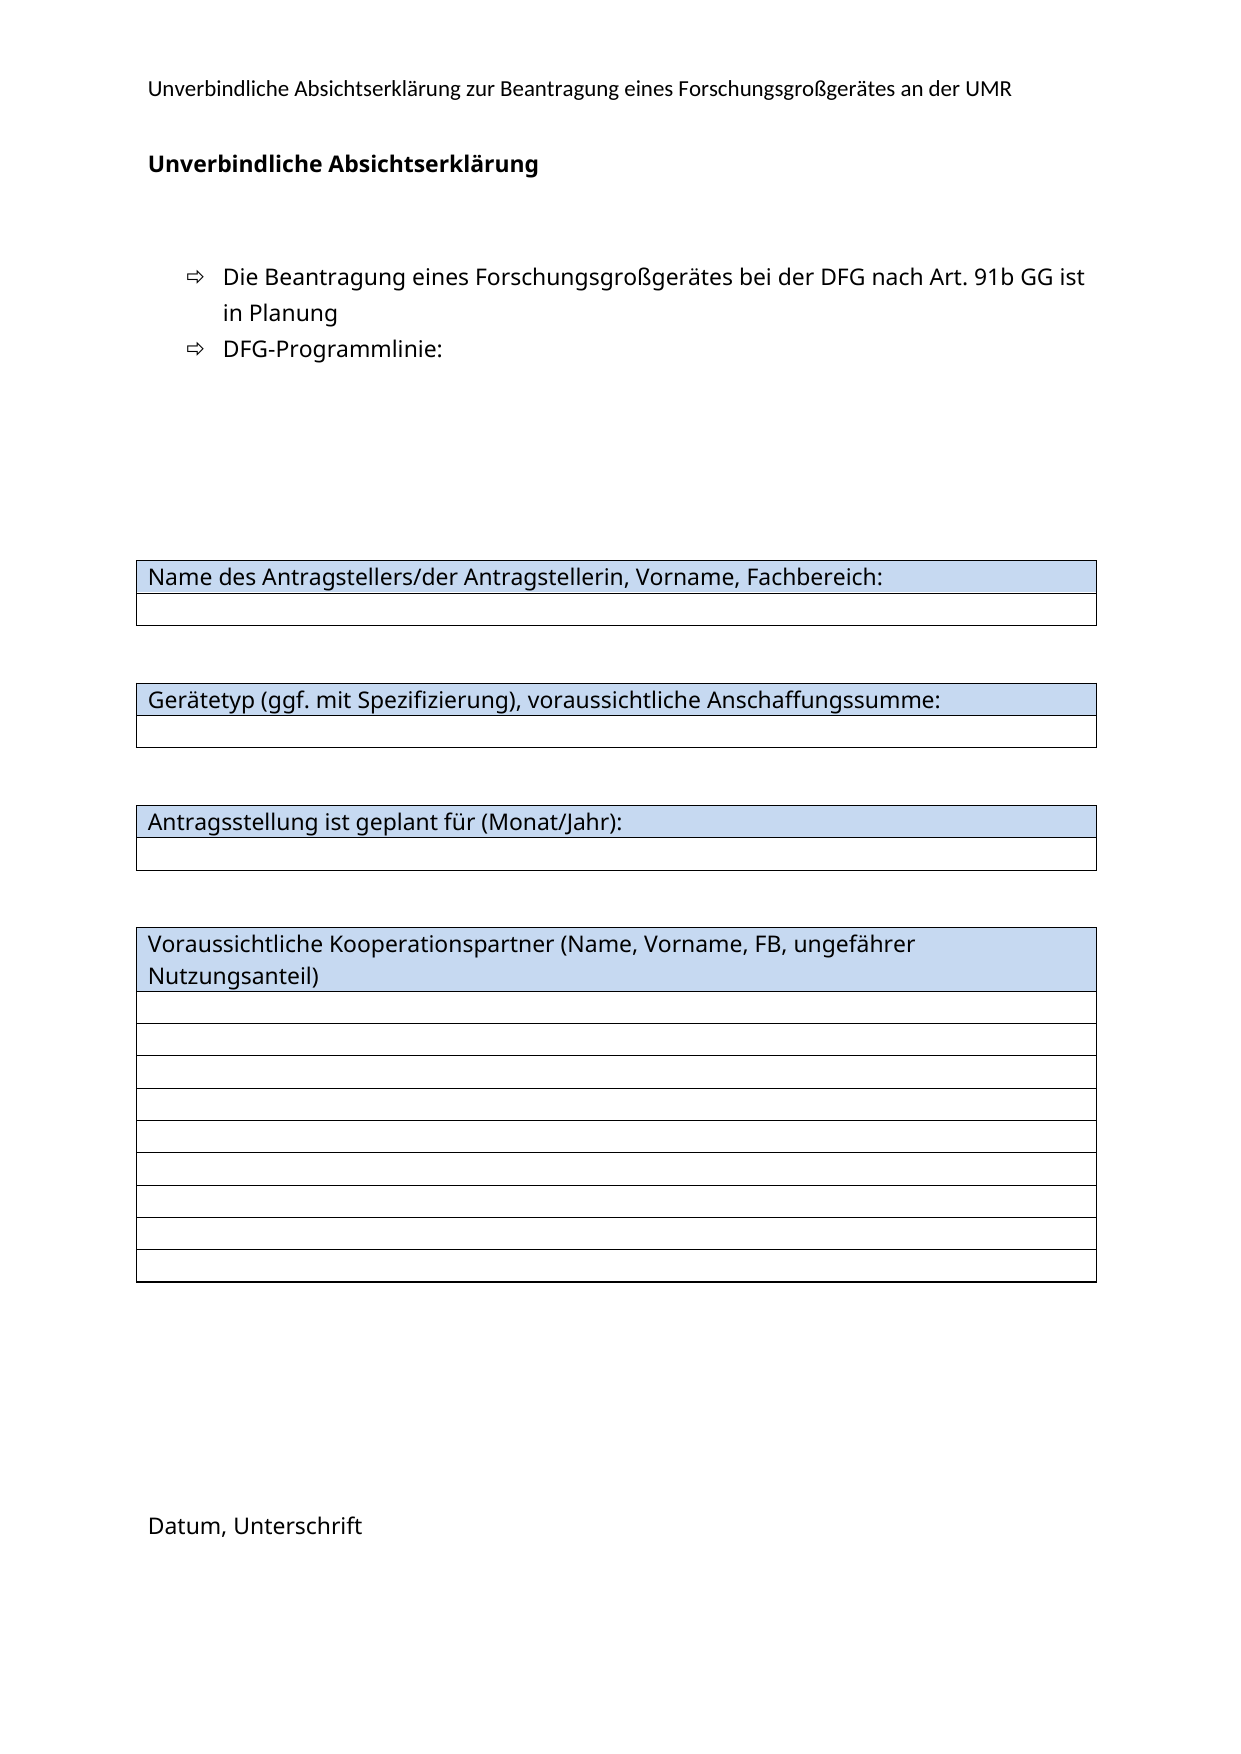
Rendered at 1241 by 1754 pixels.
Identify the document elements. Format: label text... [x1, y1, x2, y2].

text Unverbindliche Absichtserklärung [148, 148, 1093, 179]
list Die Beantragung eines Forschungsgroßgerätes bei der DFG nach Art. 91b GG ist in Planung [185, 261, 1093, 328]
table_cell [137, 594, 1096, 625]
table_cell [137, 1218, 1096, 1249]
table_cell [137, 1056, 1096, 1088]
text Datum, Unterschrift [148, 1509, 1093, 1541]
table_cell [137, 1186, 1096, 1217]
table_cell [137, 1121, 1096, 1152]
list DFG-Programmlinie: [185, 333, 1093, 364]
table_cell [137, 1153, 1096, 1184]
table_header Name des Antragstellers/der Antragstellerin, Vorname, Fachbereich: [137, 561, 1096, 592]
table_cell [137, 1250, 1096, 1281]
table_cell [137, 1024, 1096, 1055]
table_cell [137, 992, 1096, 1023]
table_cell [137, 1089, 1096, 1120]
table_cell [137, 716, 1096, 747]
table_cell [137, 838, 1096, 869]
table_header Antragsstellung ist geplant für (Monat/Jahr): [137, 806, 1096, 837]
table_header Voraussichtliche Kooperationspartner (Name, Vorname, FB, ungefährer Nutzungsanteil) [137, 928, 1096, 991]
table_header Gerätetyp (ggf. mit Spezifizierung), voraussichtliche Anschaffungssumme: [137, 684, 1096, 715]
